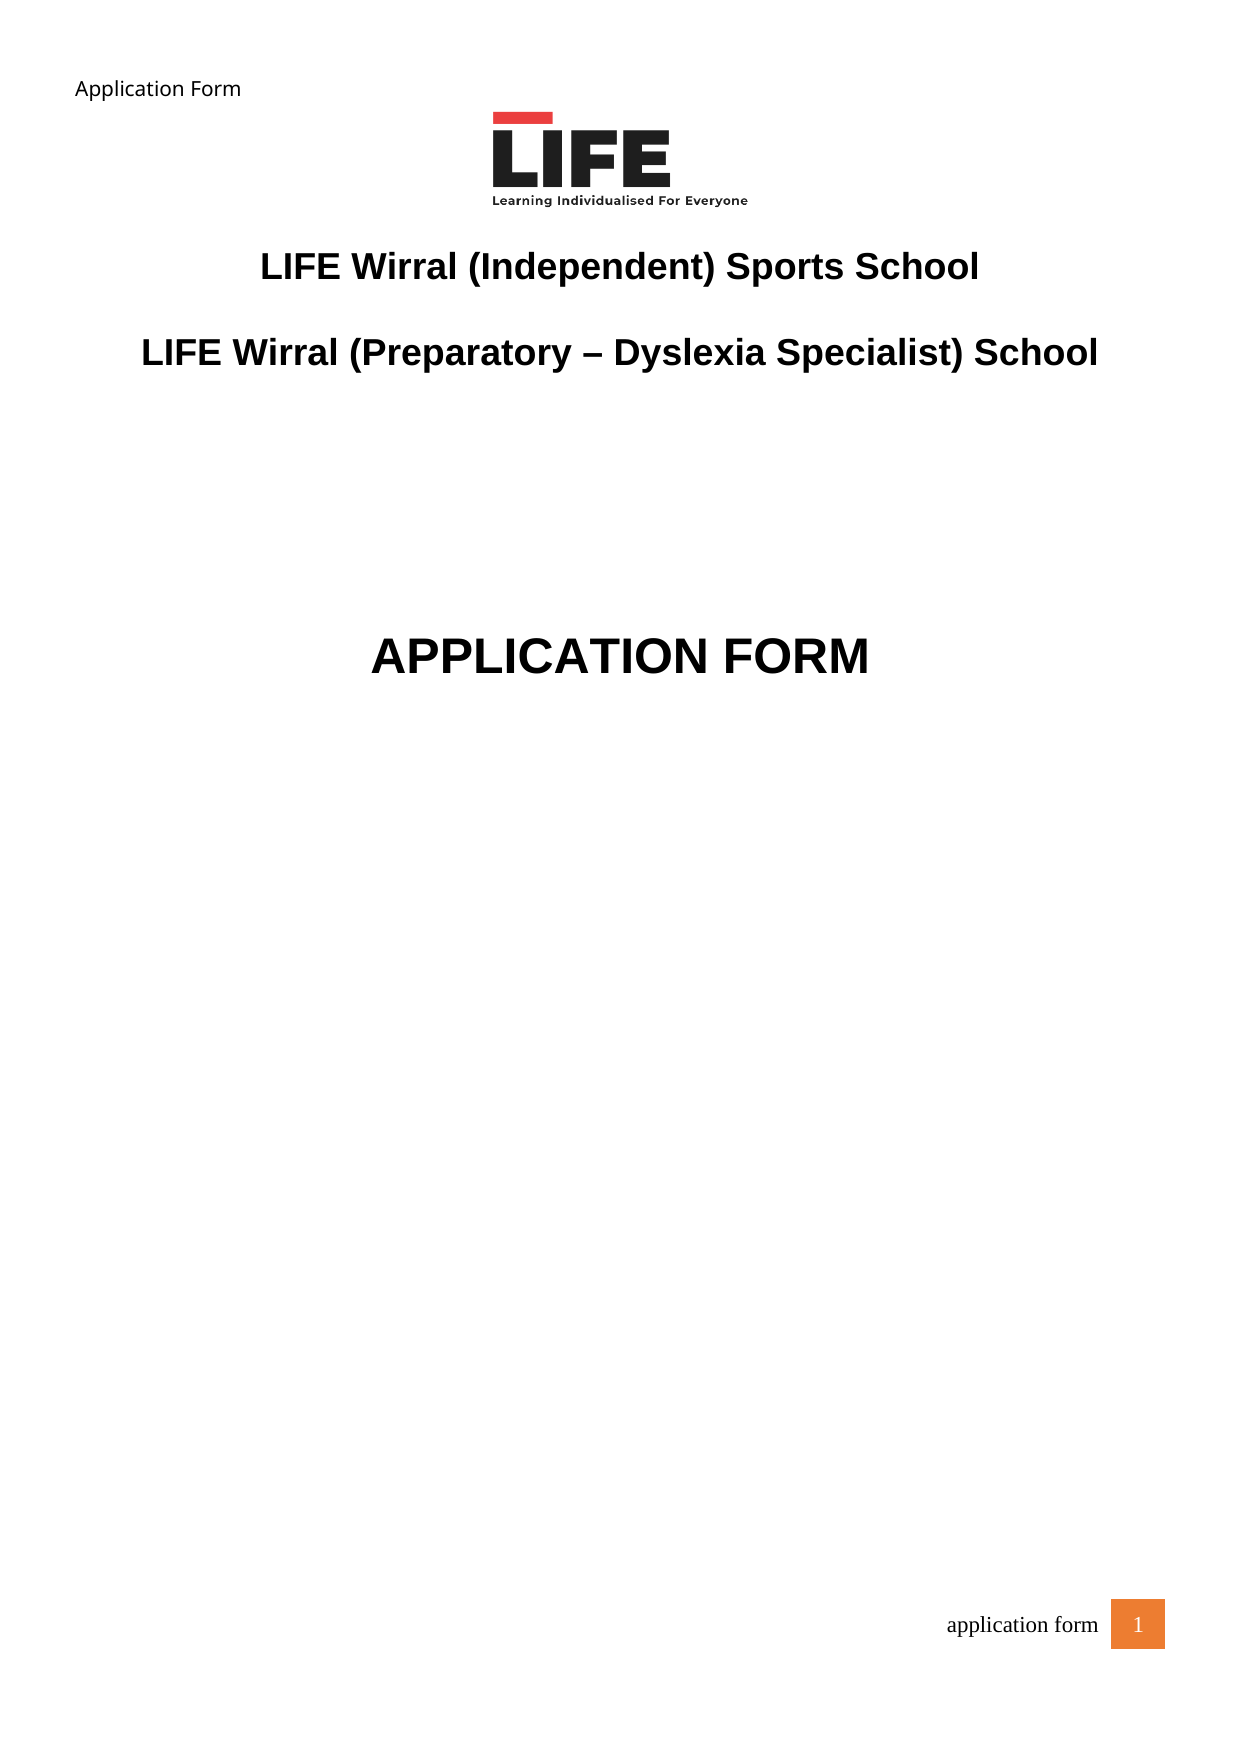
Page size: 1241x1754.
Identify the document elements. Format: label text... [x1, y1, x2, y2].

text LIFE Wirral (Independent) Sports School [75, 244, 1165, 287]
text APPLICATION FORM [75, 626, 1165, 684]
text LIFE Wirral (Preparatory – Dyslexia Specialist) School [75, 330, 1165, 373]
picture [481, 102, 759, 213]
